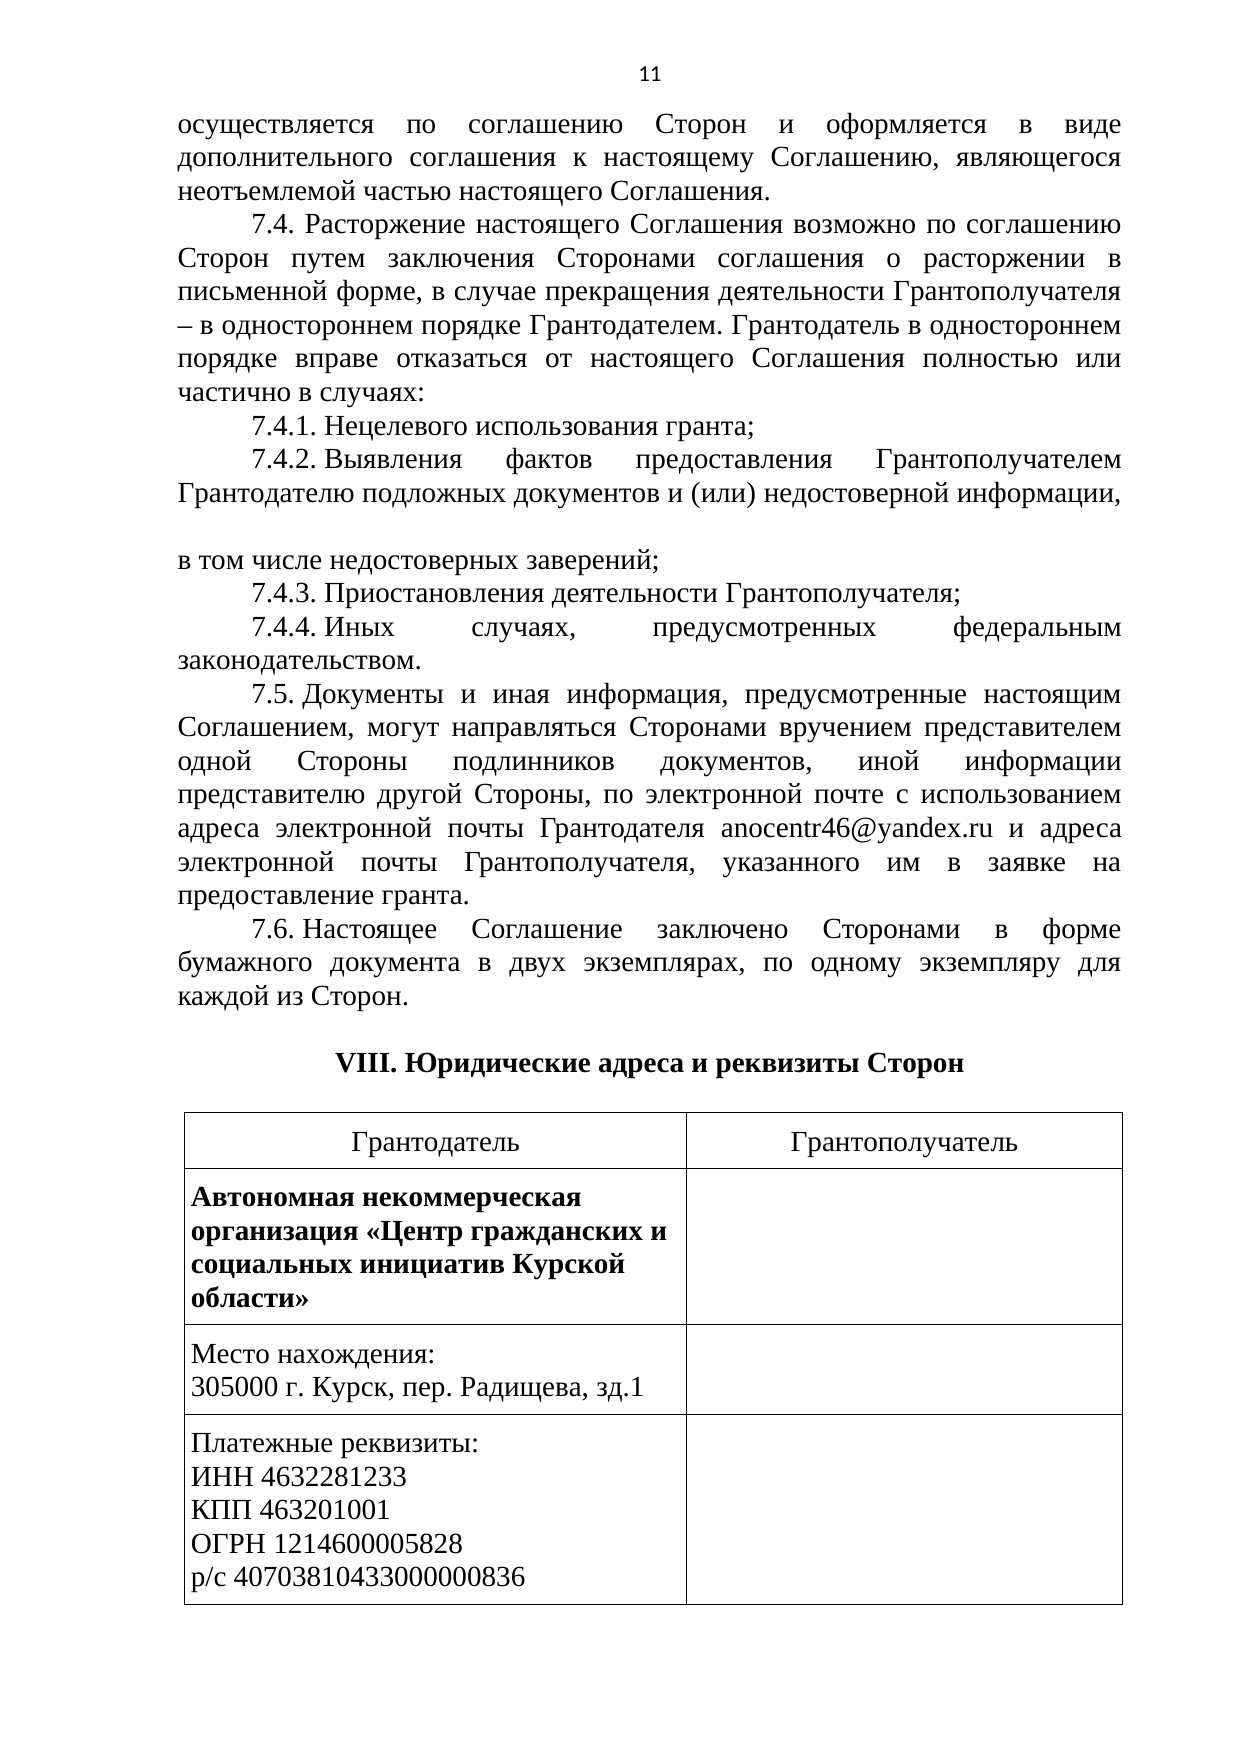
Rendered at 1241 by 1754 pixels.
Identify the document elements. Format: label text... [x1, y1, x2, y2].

text 7.4.3. Приостановления деятельности Грантополучателя; [177, 575, 1122, 609]
text 7.4.2. Выявления фактов предоставления Грантополучателем Грантодателю подложных документов и (или) недостоверной информации, в том числе недостоверных заверений; [177, 441, 1122, 575]
table_cell [687, 1415, 1122, 1604]
text 7.6. Настоящее Соглашение заключено Сторонами в форме бумажного документа в двух экземплярах, по одному экземпляру для каждой из Сторон. [177, 911, 1122, 1011]
table_cell Место нахождения: 305000 г. Курск, пер. Радищева, зд.1 [185, 1325, 686, 1414]
table_cell [687, 1325, 1122, 1414]
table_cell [185, 1415, 686, 1604]
table_cell Автономная некоммерческая организация «Центр гражданских и социальных инициатив Курской области» [185, 1169, 686, 1324]
text VIII. Юридические адреса и реквизиты Сторон [177, 1045, 1122, 1078]
text 7.4. Расторжение настоящего Соглашения возможно по соглашению Сторон путем заключения Сторонами соглашения о расторжении в письменной форме, в случае прекращения деятельности Грантополучателя – в одностороннем порядке Грантодателем. Грантодатель в одностороннем порядке вправе отказаться от настоящего Соглашения полностью или частично в случаях: [177, 206, 1122, 408]
text 7.5. Документы и иная информация, предусмотренные настоящим Соглашением, могут направляться Сторонами вручением представителем одной Стороны подлинников документов, иной информации представителю другой Стороны, по электронной почте с использованием адреса электронной почты Грантодателя anocentr46@yandex.ru и адреса электронной почты Грантополучателя, указанного им в заявке на предоставление гранта. [177, 676, 1122, 911]
table_header Грантодатель [185, 1113, 686, 1168]
table_cell [687, 1169, 1122, 1324]
text 7.4.1. Нецелевого использования гранта; [177, 408, 1122, 441]
table_header Грантополучатель [687, 1113, 1122, 1168]
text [177, 106, 1122, 206]
text 7.4.4. Иных случаях, предусмотренных федеральным законодательством. [177, 609, 1122, 676]
